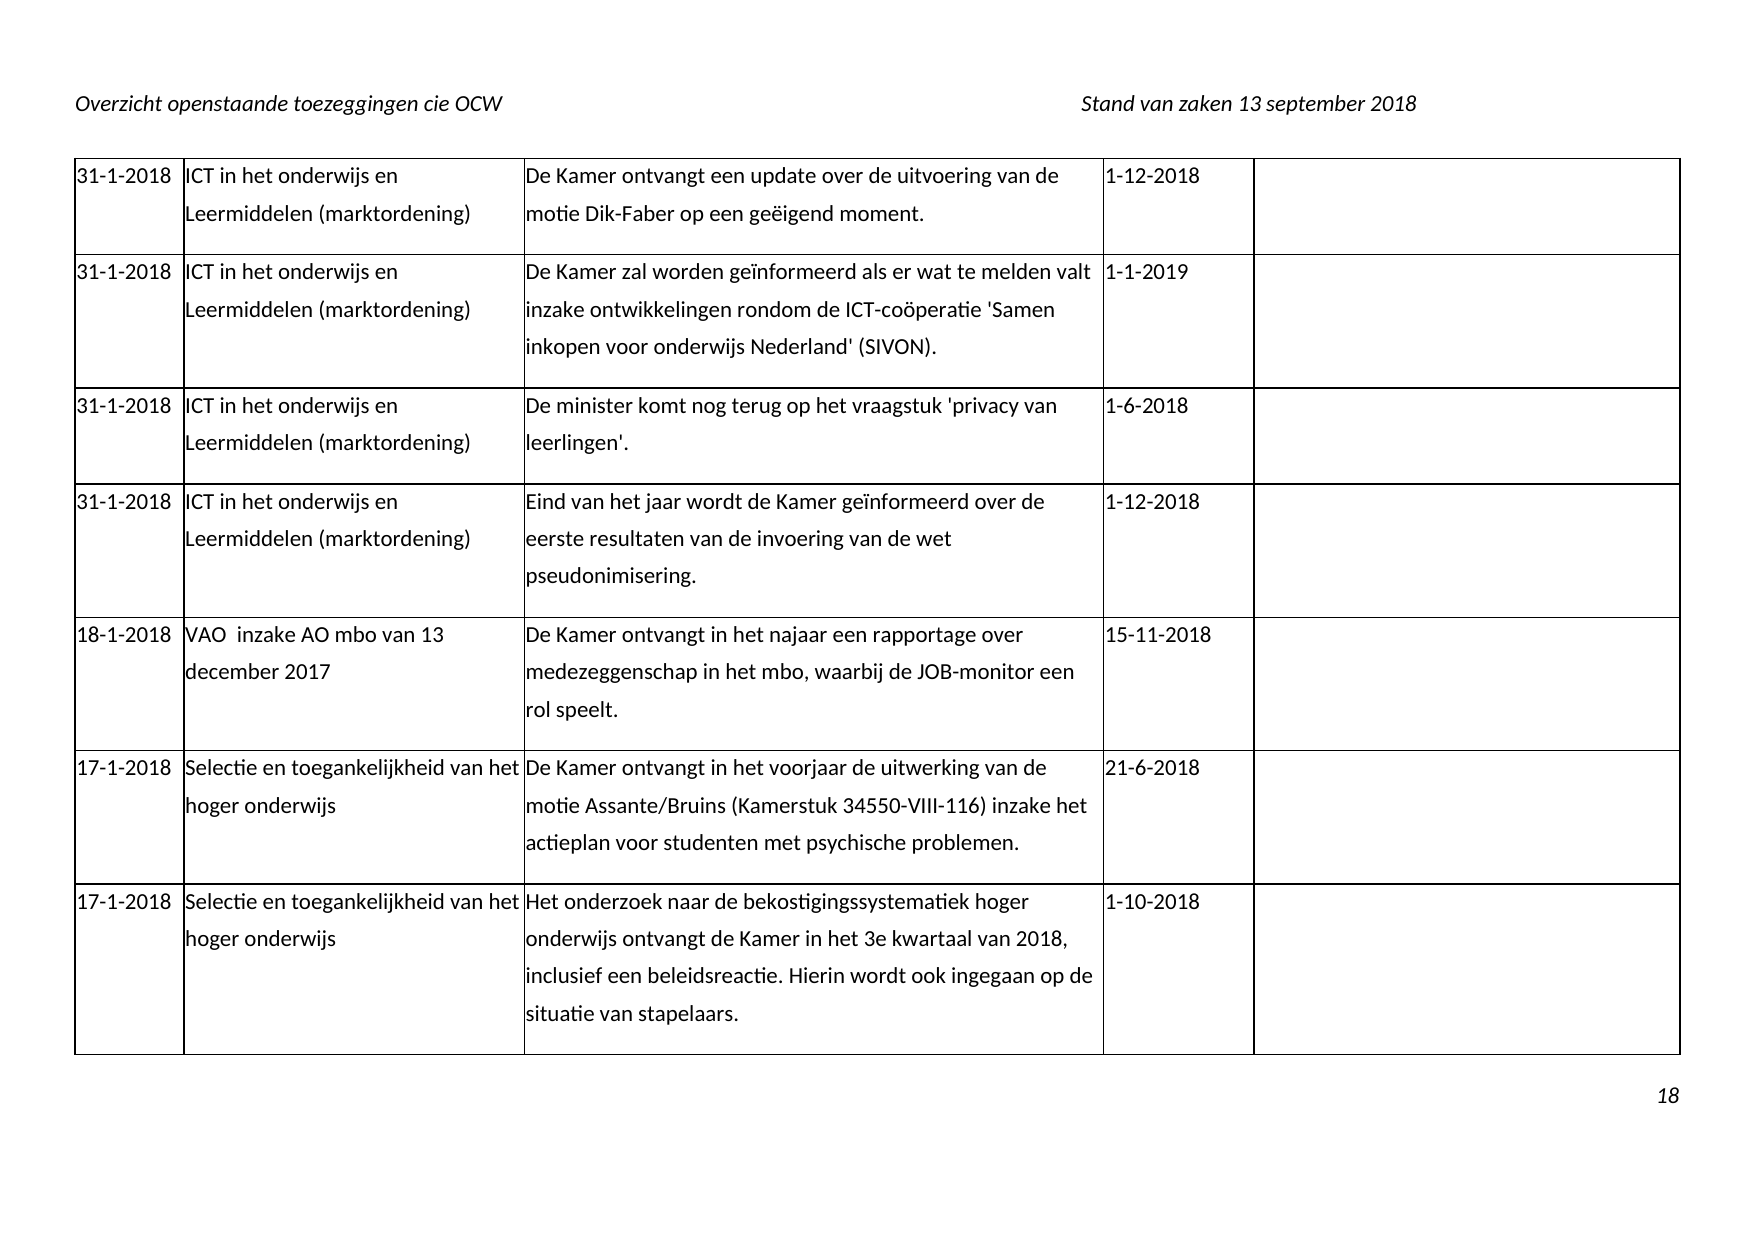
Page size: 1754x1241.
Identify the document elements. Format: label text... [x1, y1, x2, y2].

table_cell De Kamer zal worden geïnformeerd als er wat te melden valt inzake ontwikkelingen rondom de ICT-coöperatie 'Samen inkopen voor onderwijs Nederland' (SIVON). [525, 255, 1103, 387]
table_cell 31-1-2018 [76, 255, 183, 387]
table_cell Het onderzoek naar de bekostigingssystematiek hoger onderwijs ontvangt de Kamer in het 3e kwartaal van 2018, inclusief een beleidsreactie. Hierin wordt ook ingegaan op de situatie van stapelaars. [525, 885, 1103, 1054]
table_cell VAO inzake AO mbo van 13 december 2017 [185, 618, 524, 750]
table_cell De Kamer ontvangt in het voorjaar de uitwerking van de motie Assante/Bruins (Kamerstuk 34550-VIII-116) inzake het actieplan voor studenten met psychische problemen. [525, 751, 1103, 883]
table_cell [185, 159, 524, 254]
table_cell De minister komt nog terug op het vraagstuk 'privacy van leerlingen'. [525, 389, 1103, 483]
table_cell Eind van het jaar wordt de Kamer geïnformeerd over de eerste resultaten van de invoering van de wet pseudonimisering. [525, 485, 1103, 616]
table_cell 31-1-2018 [76, 389, 183, 483]
table_cell [1255, 389, 1679, 483]
table_cell 18-1-2018 [76, 618, 183, 750]
table_cell ICT in het onderwijs en Leermiddelen (marktordening) [185, 389, 524, 483]
table_cell 31-1-2018 [76, 159, 183, 254]
table_cell 1-10-2018 [1104, 885, 1253, 1054]
table_cell 17-1-2018 [76, 751, 183, 883]
table_cell 21-6-2018 [1104, 751, 1253, 883]
table_cell Selectie en toegankelijkheid van het hoger onderwijs [185, 751, 524, 883]
table_cell [1255, 485, 1679, 616]
table_cell 1-12-2018 [1104, 485, 1253, 616]
table_cell ICT in het onderwijs en Leermiddelen (marktordening) [185, 485, 524, 616]
table_cell 17-1-2018 [76, 885, 183, 1054]
table_cell [1255, 751, 1679, 883]
table_cell 15-11-2018 [1104, 618, 1253, 750]
table_cell [1255, 618, 1679, 750]
table_cell [1255, 159, 1679, 254]
table_cell De Kamer ontvangt in het najaar een rapportage over medezeggenschap in het mbo, waarbij de JOB-monitor een rol speelt. [525, 618, 1103, 750]
table_cell [1255, 255, 1679, 387]
table_cell 31-1-2018 [76, 485, 183, 616]
table_cell 1-6-2018 [1104, 389, 1253, 483]
table_cell Selectie en toegankelijkheid van het hoger onderwijs [185, 885, 524, 1054]
table_cell 1-12-2018 [1104, 159, 1253, 254]
table_cell 1-1-2019 [1104, 255, 1253, 387]
table_cell De Kamer ontvangt een update over de uitvoering van de motie Dik-Faber op een geëigend moment. [525, 159, 1103, 254]
table_cell [1255, 885, 1679, 1054]
table_cell ICT in het onderwijs en Leermiddelen (marktordening) [185, 255, 524, 387]
